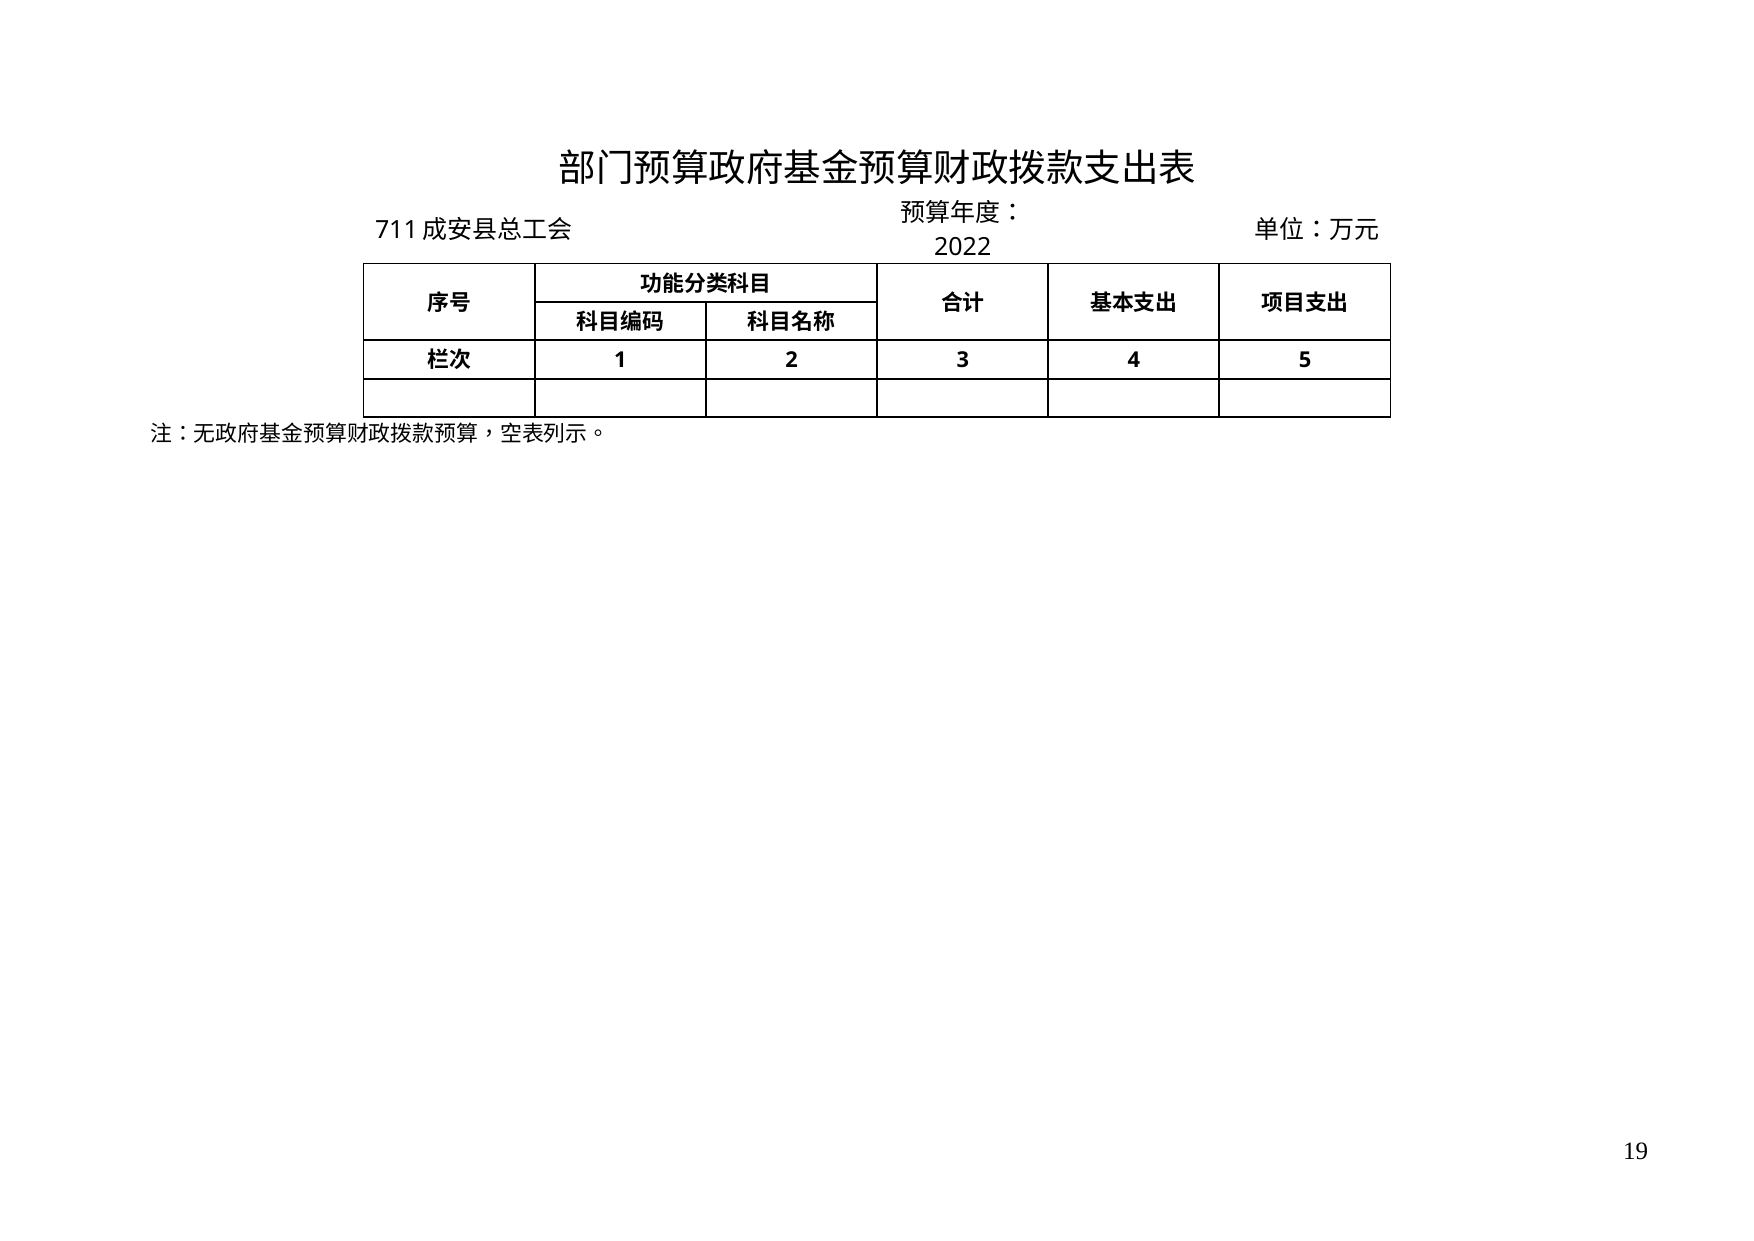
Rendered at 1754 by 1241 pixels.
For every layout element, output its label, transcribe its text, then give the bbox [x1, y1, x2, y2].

table_cell [878, 380, 1047, 416]
table_cell 序号 [364, 264, 534, 339]
table_cell 3 [878, 341, 1047, 378]
table_cell 2 [707, 341, 876, 378]
table_cell 5 [1220, 341, 1390, 378]
table_cell [364, 380, 534, 416]
table_cell 1 [536, 341, 705, 378]
table_cell [1049, 380, 1218, 416]
table_cell [707, 380, 876, 416]
table_cell 基本支出 [1049, 264, 1218, 339]
table_cell 科目名称 [707, 303, 876, 339]
table_header 711成安县总工会 [364, 195, 876, 262]
table_cell 栏次 [364, 341, 534, 378]
table_header 预算年度：2022 [878, 195, 1047, 262]
table_cell 4 [1049, 341, 1218, 378]
table_cell [1220, 380, 1390, 416]
table_cell 项目支出 [1220, 264, 1390, 339]
table_cell 科目编码 [536, 303, 705, 339]
table_header 单位：万元 [1049, 195, 1390, 262]
table_cell 功能分类科目 [536, 264, 876, 301]
text 部门预算政府基金预算财政拨款支出表 [106, 142, 1648, 193]
table_cell 合计 [878, 264, 1047, 339]
table_cell [536, 380, 705, 416]
text 注：无政府基金预算财政拨款预算，空表列示。 [106, 418, 1648, 448]
